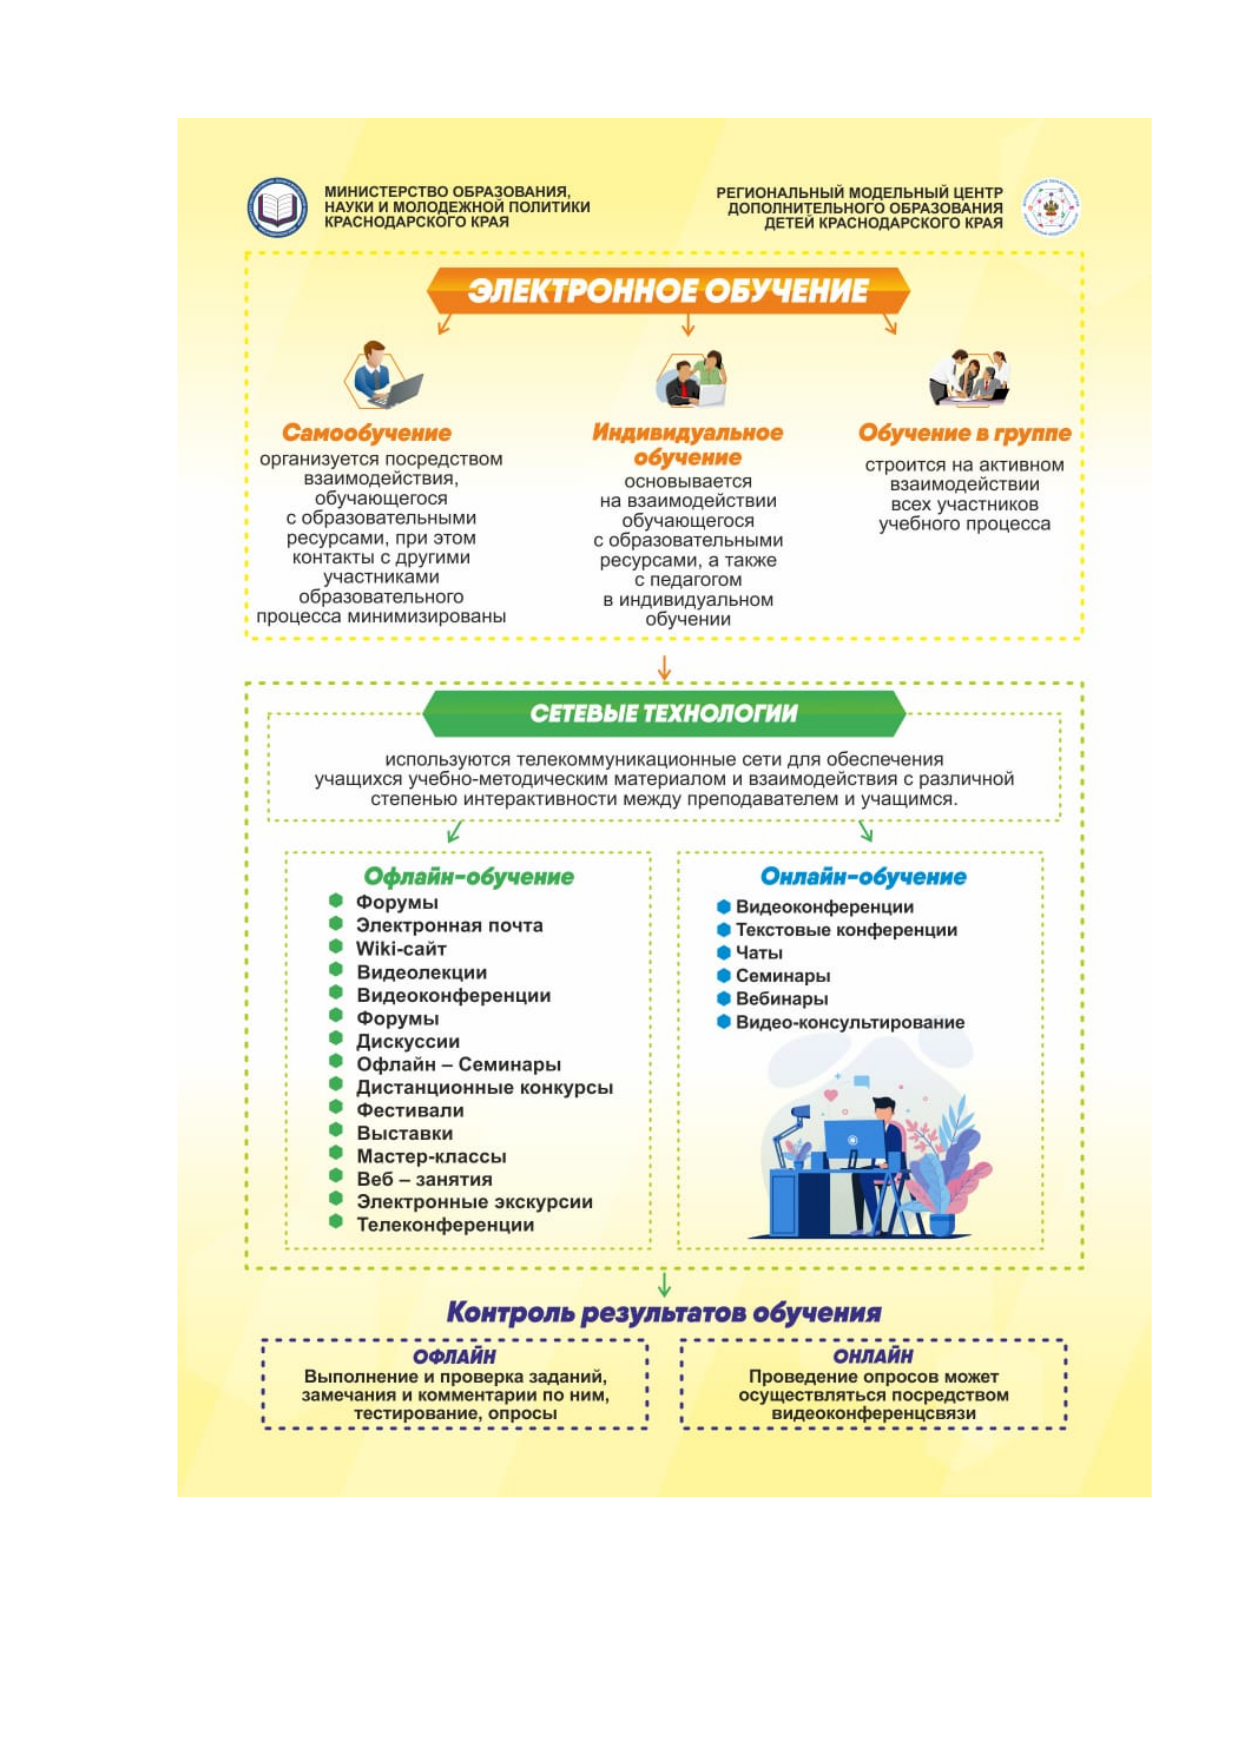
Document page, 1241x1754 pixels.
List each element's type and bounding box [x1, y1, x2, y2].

picture [177, 118, 1152, 1497]
